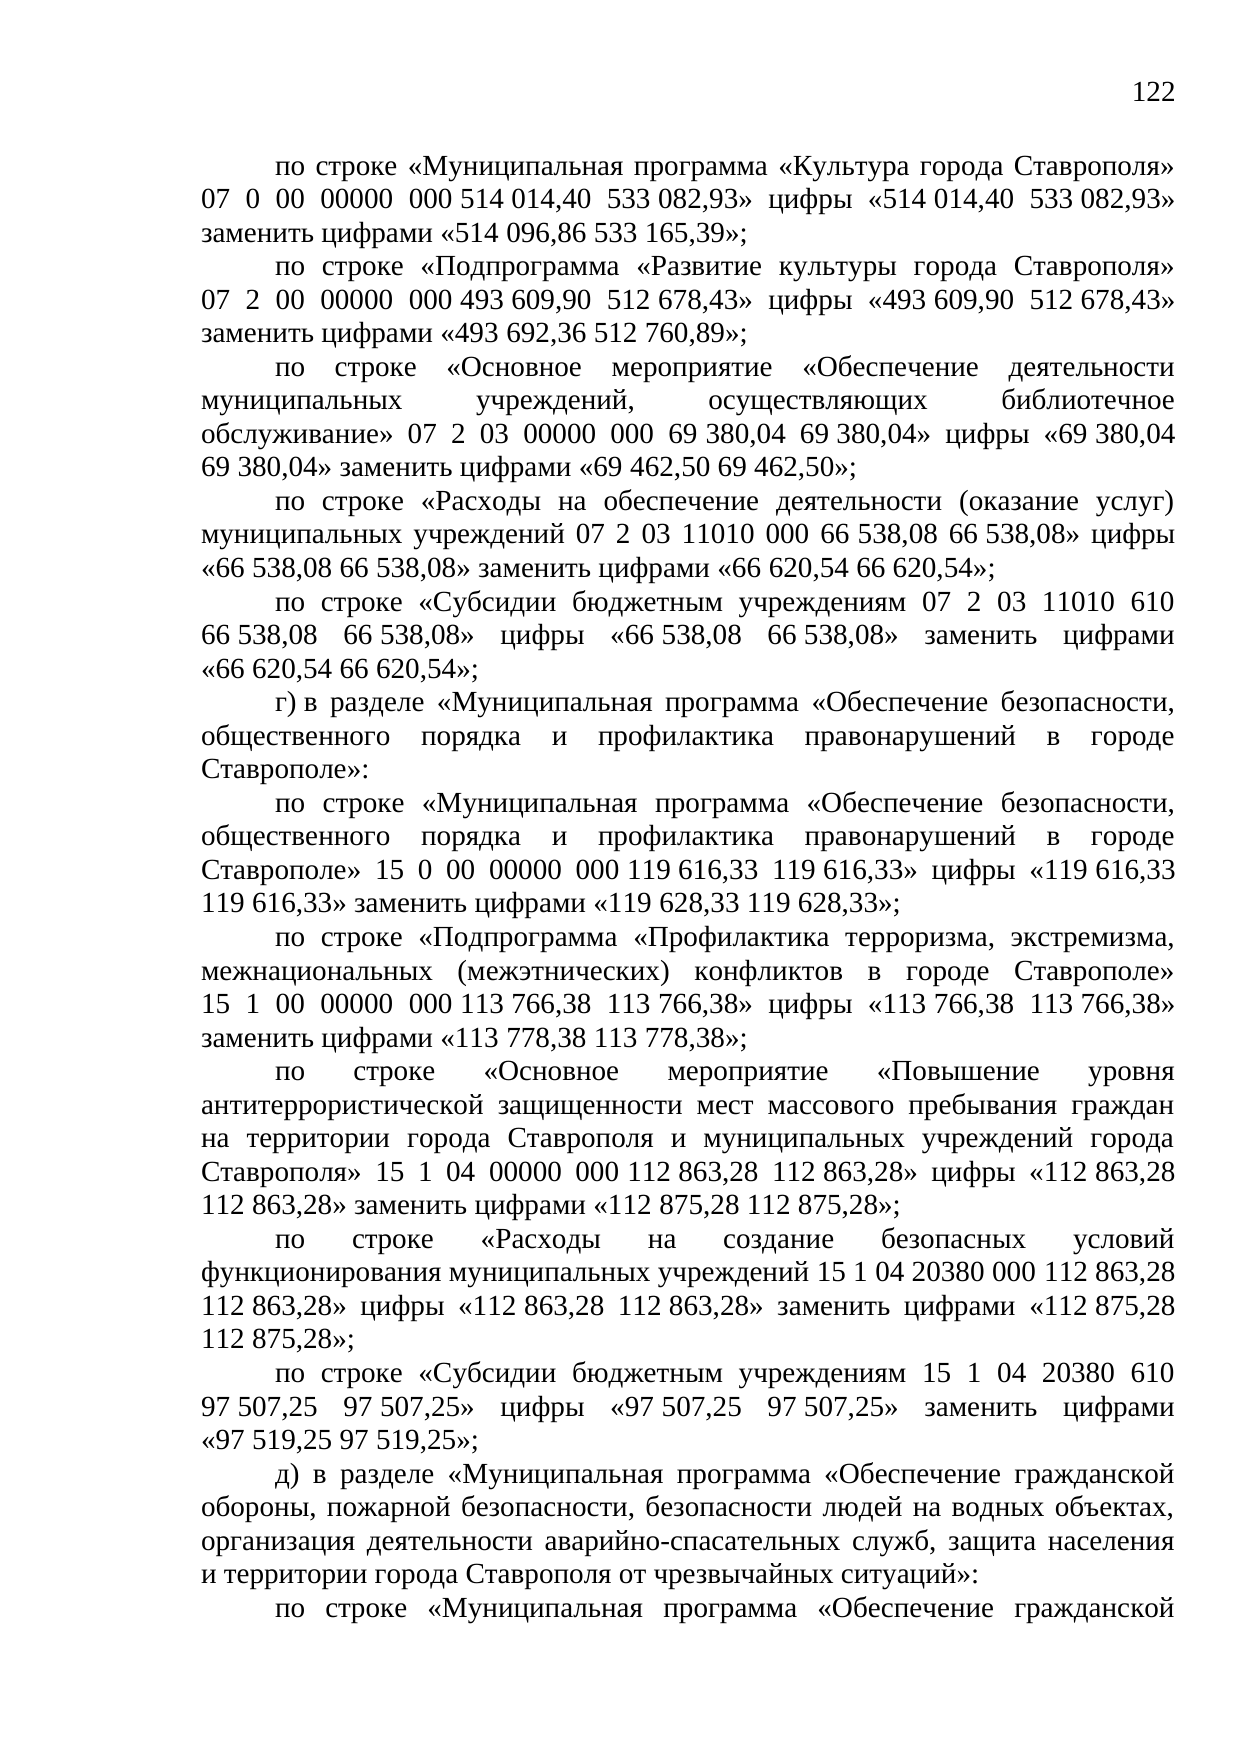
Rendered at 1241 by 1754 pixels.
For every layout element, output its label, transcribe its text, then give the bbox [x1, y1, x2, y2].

text по строке «Подпрограмма «Профилактика терроризма, экстремизма, межнациональных (межэтнических) конфликтов в городе Ставрополе» 15 1 00 00000 000 113 766,38 113 766,38» цифры «113 766,38 113 766,38» заменить цифрами «113 778,38 113 778,38»; [201, 919, 1175, 1053]
text по строке «Расходы на обеспечение деятельности (оказание услуг) муниципальных учреждений 07 2 03 11010 000 66 538,08 66 538,08» цифры «66 538,08 66 538,08» заменить цифрами «66 620,54 66 620,54»; [201, 483, 1175, 584]
text по строке «Расходы на создание безопасных условий функционирования муниципальных учреждений 15 1 04 20380 000 112 863,28 112 863,28» цифры «112 863,28 112 863,28» заменить цифрами «112 875,28 112 875,28»; [201, 1221, 1175, 1355]
text г) в разделе «Муниципальная программа «Обеспечение безопасности, общественного порядка и профилактика правонарушений в городе Ставрополе»: [201, 684, 1175, 785]
text по строке «Основное мероприятие «Обеспечение деятельности муниципальных учреждений, осуществляющих библиотечное обслуживание» 07 2 03 00000 000 69 380,04 69 380,04» цифры «69 380,04 69 380,04» заменить цифрами «69 462,50 69 462,50»; [201, 349, 1175, 483]
text по строке «Основное мероприятие «Повышение уровня антитеррористической защищенности мест массового пребывания граждан на территории города Ставрополя и муниципальных учреждений города Ставрополя» 15 1 04 00000 000 112 863,28 112 863,28» цифры «112 863,28 112 863,28» заменить цифрами «112 875,28 112 875,28»; [201, 1053, 1175, 1221]
text по строке «Муниципальная программа «Культура города Ставрополя» 07 0 00 00000 000 514 014,40 533 082,93» цифры «514 014,40 533 082,93» заменить цифрами «514 096,86 533 165,39»; [201, 148, 1175, 248]
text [201, 1590, 1175, 1623]
text по строке «Субсидии бюджетным учреждениям 07 2 03 11010 610 66 538,08 66 538,08» цифры «66 538,08 66 538,08» заменить цифрами «66 620,54 66 620,54»; [201, 584, 1175, 684]
text по строке «Субсидии бюджетным учреждениям 15 1 04 20380 610 97 507,25 97 507,25» цифры «97 507,25 97 507,25» заменить цифрами «97 519,25 97 519,25»; [201, 1355, 1175, 1456]
text по строке «Подпрограмма «Развитие культуры города Ставрополя» 07 2 00 00000 000 493 609,90 512 678,43» цифры «493 609,90 512 678,43» заменить цифрами «493 692,36 512 760,89»; [201, 248, 1175, 349]
text д) в разделе «Муниципальная программа «Обеспечение гражданской обороны, пожарной безопасности, безопасности людей на водных объектах, организация деятельности аварийно-спасательных служб, защита населения и территории города Ставрополя от чрезвычайных ситуаций»: [201, 1456, 1175, 1590]
text по строке «Муниципальная программа «Обеспечение безопасности, общественного порядка и профилактика правонарушений в городе Ставрополе» 15 0 00 00000 000 119 616,33 119 616,33» цифры «119 616,33 119 616,33» заменить цифрами «119 628,33 119 628,33»; [201, 785, 1175, 919]
